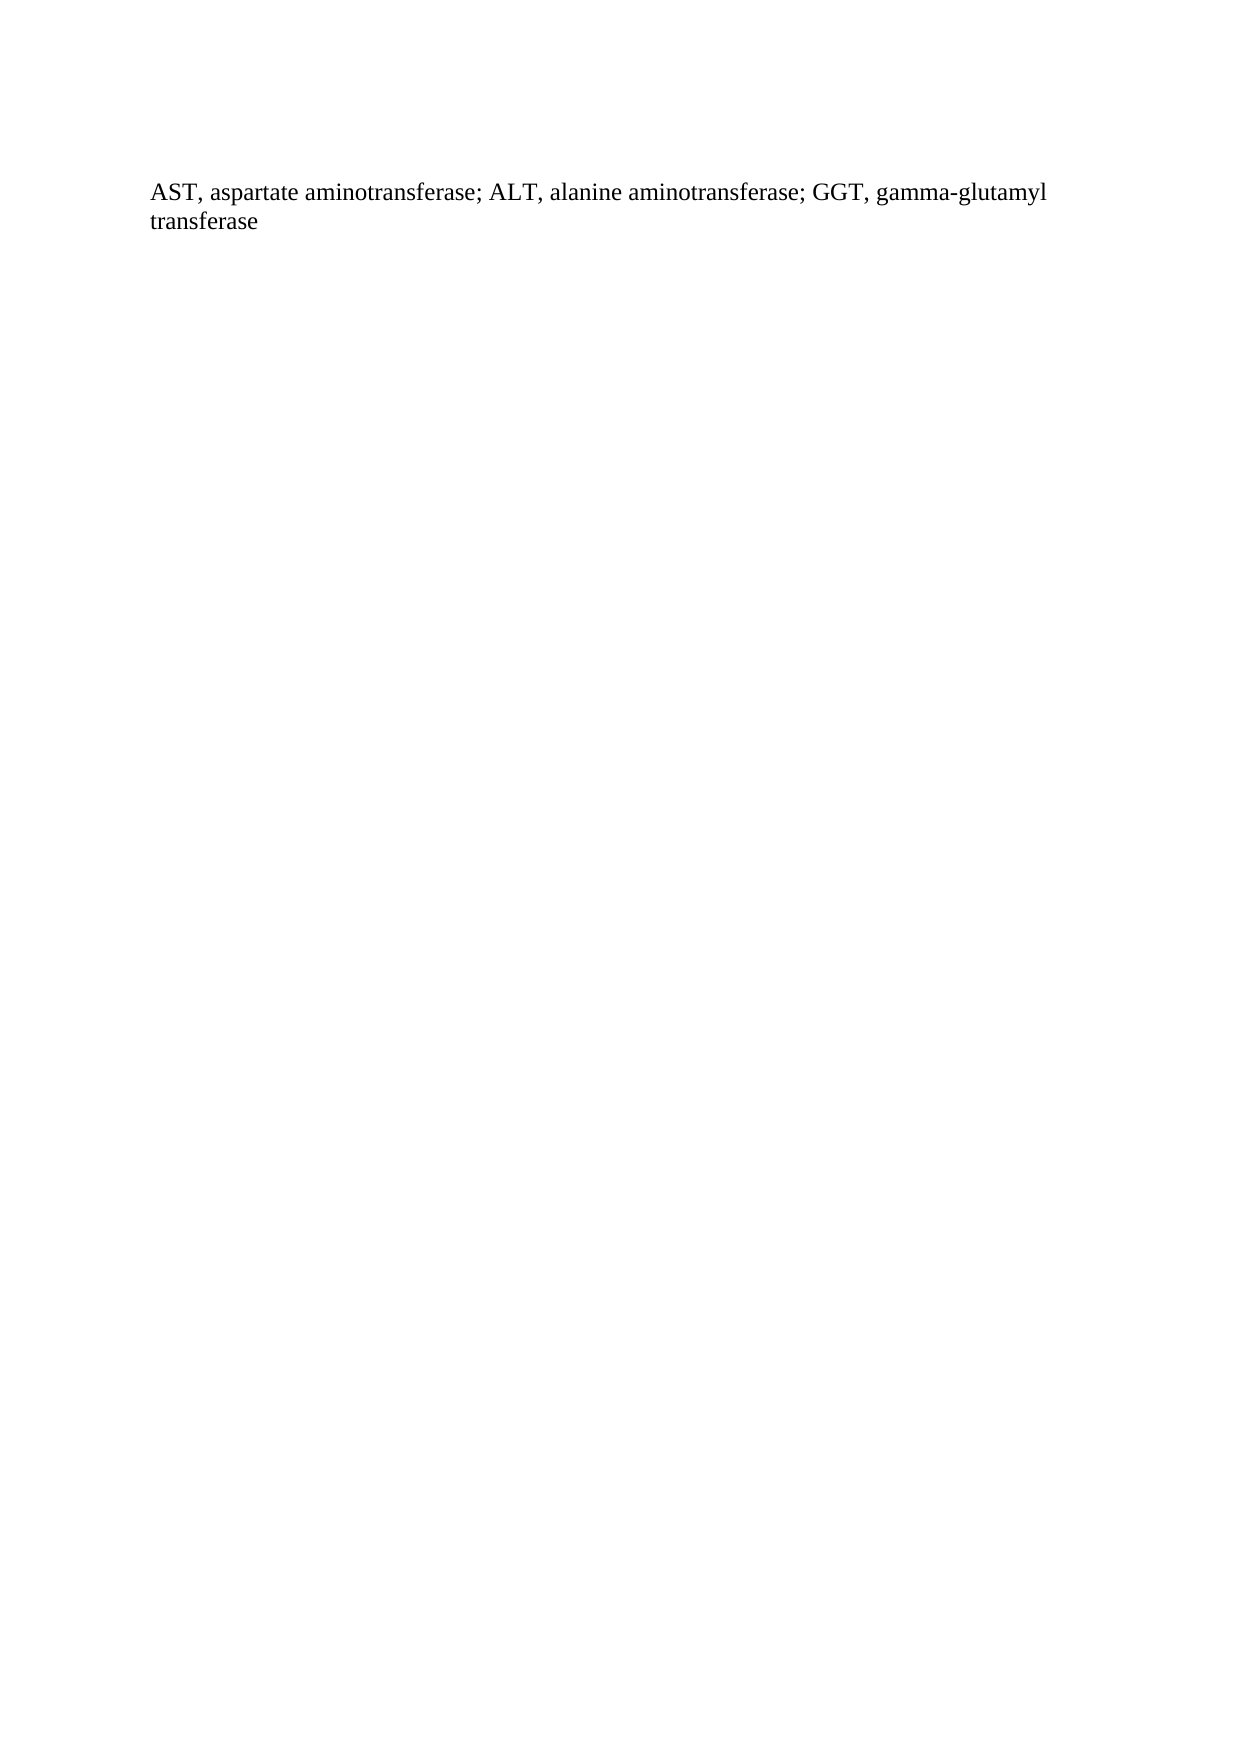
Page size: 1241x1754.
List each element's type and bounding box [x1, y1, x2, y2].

text [150, 177, 1090, 235]
